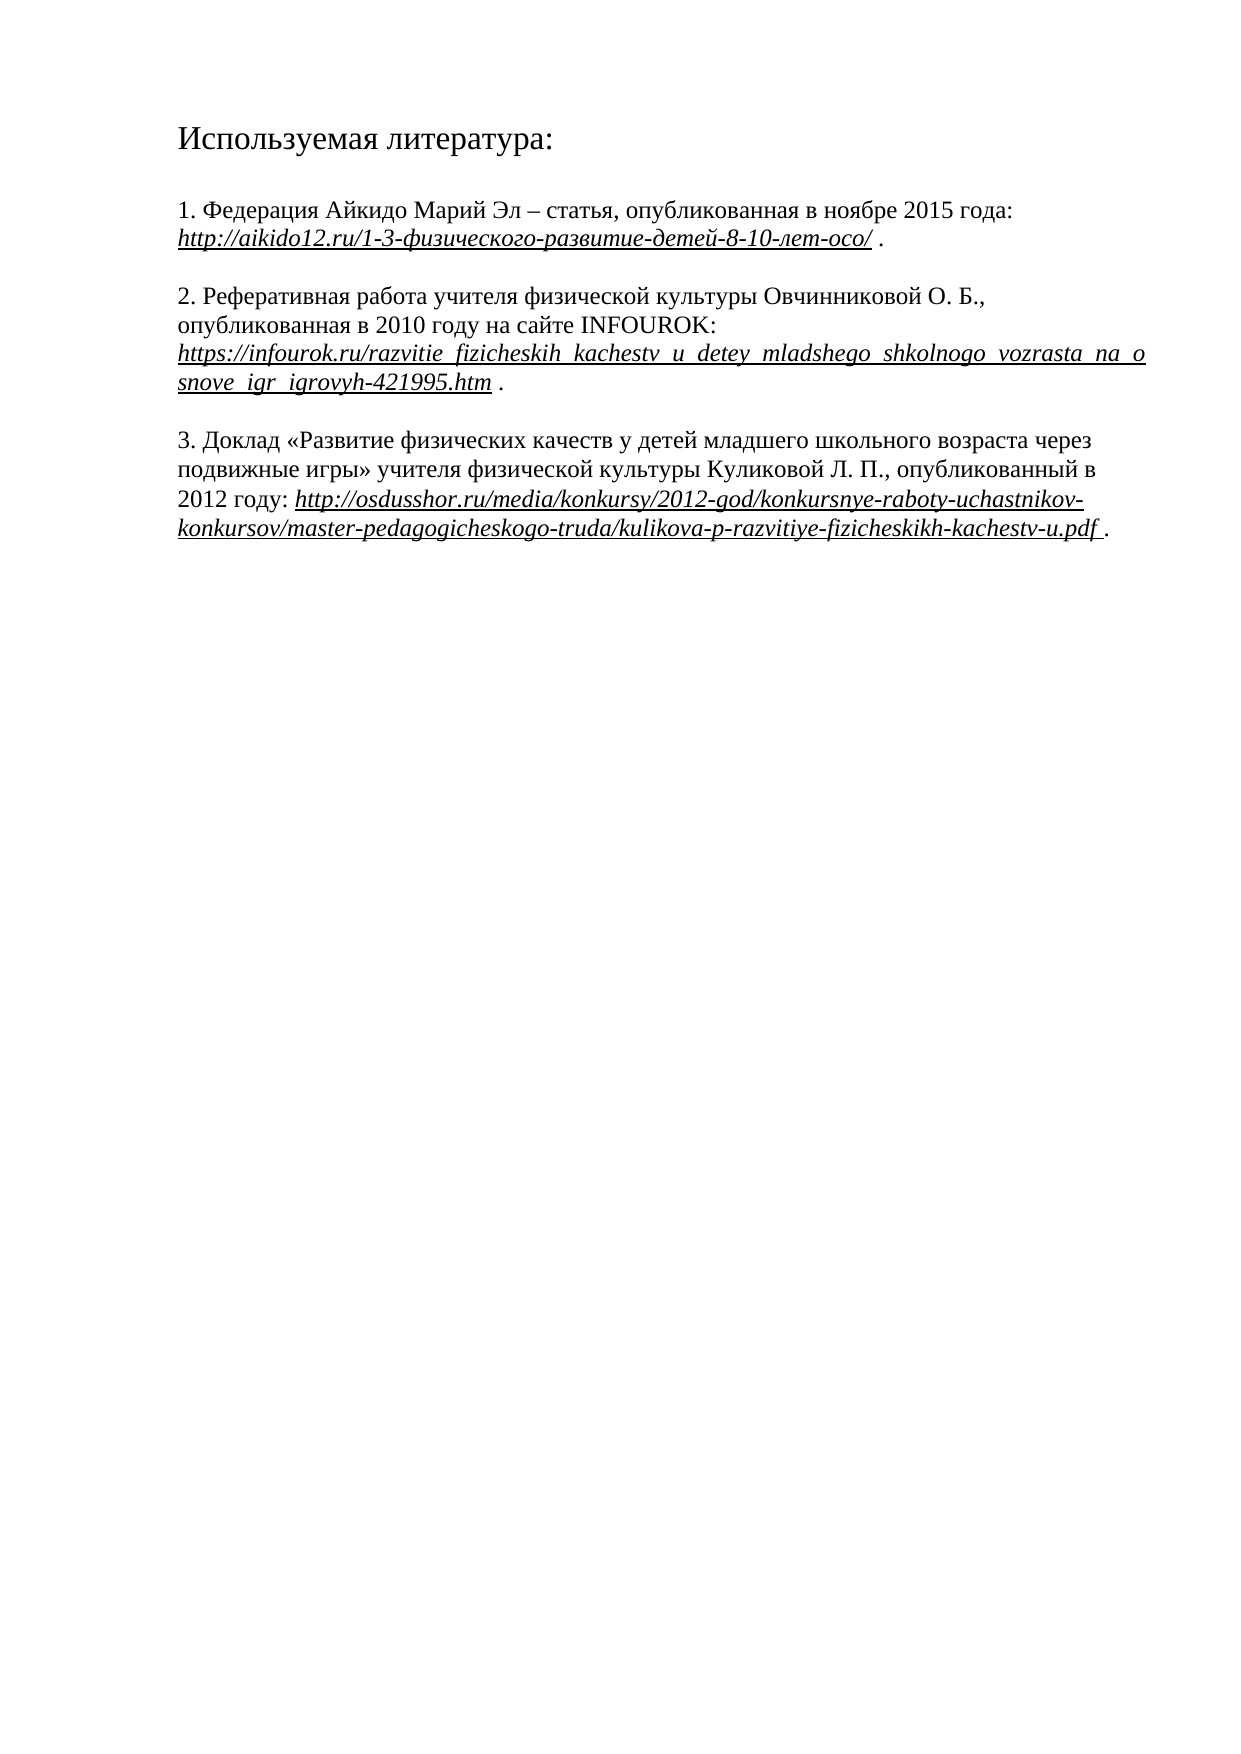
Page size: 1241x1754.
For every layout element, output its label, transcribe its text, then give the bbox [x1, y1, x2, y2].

text 1. Федерация Айкидо Марий Эл – статья, опубликованная в ноябре 2015 года: http://aikido12.ru/1-3-физического-развитие-детей-8-10-лет-осо/ . [177, 195, 1152, 252]
text Используемая литература: [177, 118, 1152, 156]
text 2. Реферативная работа учителя физической культуры Овчинниковой О. Б., опубликованная в 2010 году на сайте INFOUROK: https://infourok.ru/razvitie_fizicheskih_kachestv_u_detey_mladshego_shkolnogo_vozrasta_na_osnove_igr_igrovyh-421995.htm . [177, 281, 1152, 396]
text 3. Доклад «Развитие физических качеств у детей младшего школьного возраста через подвижные игры» учителя физической культуры Куликовой Л. П., опубликованный в 2012 году: http://osdusshor.ru/media/konkursy/2012-god/konkursnye-raboty-uchastnikov-konkursov/master-pedagogicheskogo-truda/kulikova-p-razvitiye-fizicheskikh-kachestv-u.pdf . [177, 425, 1152, 542]
